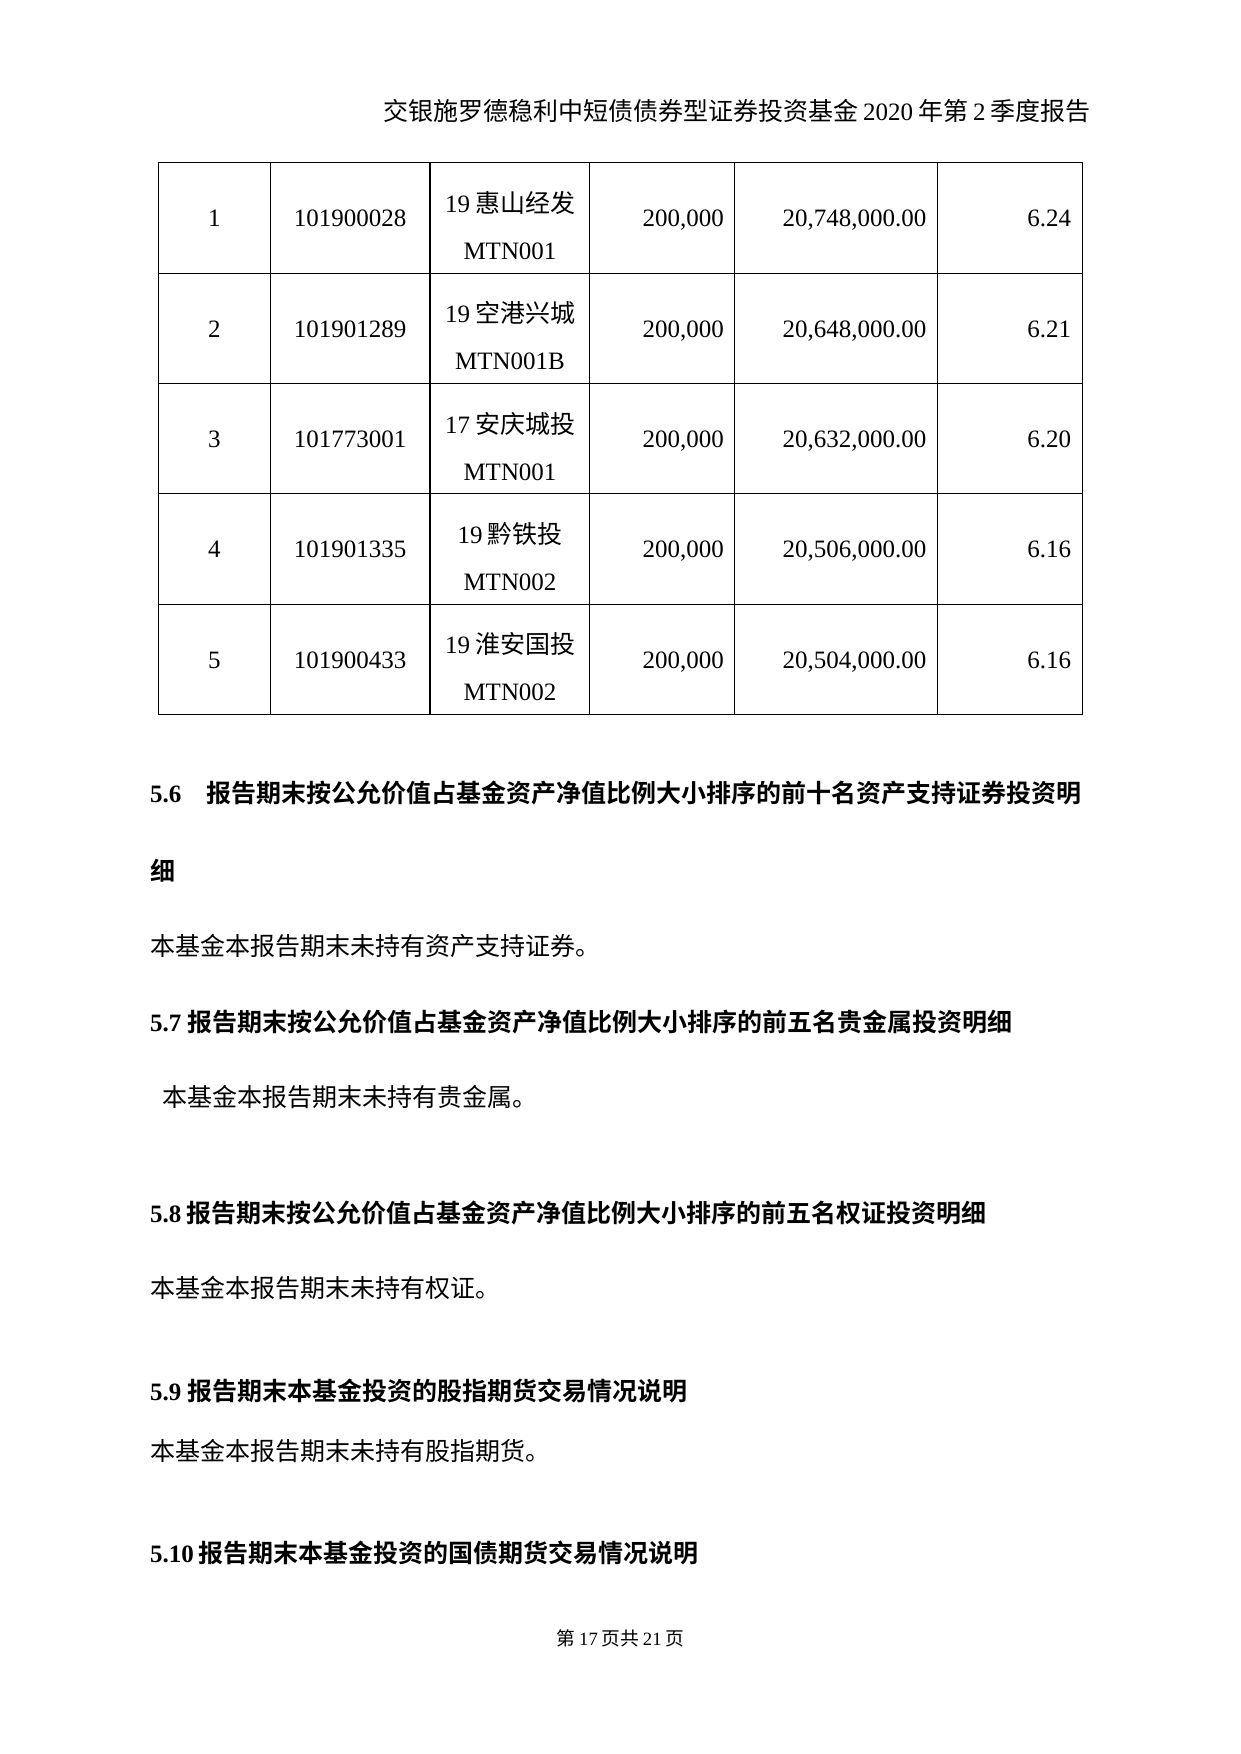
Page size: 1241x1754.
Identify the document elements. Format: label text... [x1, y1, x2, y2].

table_cell 101900433 [271, 605, 429, 714]
table_cell 19惠山经发MTN001 [431, 163, 589, 272]
table_cell 101901335 [271, 494, 429, 604]
table_cell 6.16 [938, 605, 1082, 714]
table_cell 200,000 [590, 605, 734, 714]
table_cell 200,000 [590, 384, 734, 493]
table_cell 200,000 [590, 494, 734, 604]
table_cell 19空港兴城MTN001B [431, 274, 589, 383]
table_cell 101773001 [271, 384, 429, 493]
table_cell 17安庆城投MTN001 [431, 384, 589, 493]
table_cell 20,504,000.00 [735, 605, 937, 714]
text 5.10报告期末本基金投资的国债期货交易情况说明 [150, 1534, 1090, 1570]
table_cell 20,748,000.00 [735, 163, 937, 272]
table_cell 200,000 [590, 163, 734, 272]
table_cell 20,648,000.00 [735, 274, 937, 383]
table_cell 2 [159, 274, 270, 383]
text 本基金本报告期末未持有资产支持证券。 [150, 912, 1090, 977]
table_cell 6.20 [938, 384, 1082, 493]
text 5.8报告期末按公允价值占基金资产净值比例大小排序的前五名权证投资明细 [150, 1179, 1090, 1244]
table_cell 1 [159, 163, 270, 272]
table_cell 6.24 [938, 163, 1082, 272]
text 5.6 报告期末按公允价值占基金资产净值比例大小排序的前十名资产支持证券投资明细 [150, 759, 1090, 902]
text 本基金本报告期末未持有贵金属。 [150, 1063, 1090, 1128]
table_cell 4 [159, 494, 270, 604]
table_cell 6.16 [938, 494, 1082, 604]
table_cell 19黔铁投MTN002 [431, 494, 589, 604]
table_cell 5 [159, 605, 270, 714]
table_cell 19淮安国投MTN002 [431, 605, 589, 714]
table_cell 3 [159, 384, 270, 493]
table_cell 200,000 [590, 274, 734, 383]
text 本基金本报告期末未持有权证。 [150, 1254, 1090, 1319]
table_cell 101900028 [271, 163, 429, 272]
table_cell 6.21 [938, 274, 1082, 383]
text 本基金本报告期末未持有股指期货。 [150, 1417, 1090, 1482]
table_cell 20,632,000.00 [735, 384, 937, 493]
table_cell 101901289 [271, 274, 429, 383]
text 5.9 报告期末本基金投资的股指期货交易情况说明 [150, 1371, 1090, 1407]
table_cell 20,506,000.00 [735, 494, 937, 604]
text 5.7 报告期末按公允价值占基金资产净值比例大小排序的前五名贵金属投资明细 [150, 988, 1090, 1053]
